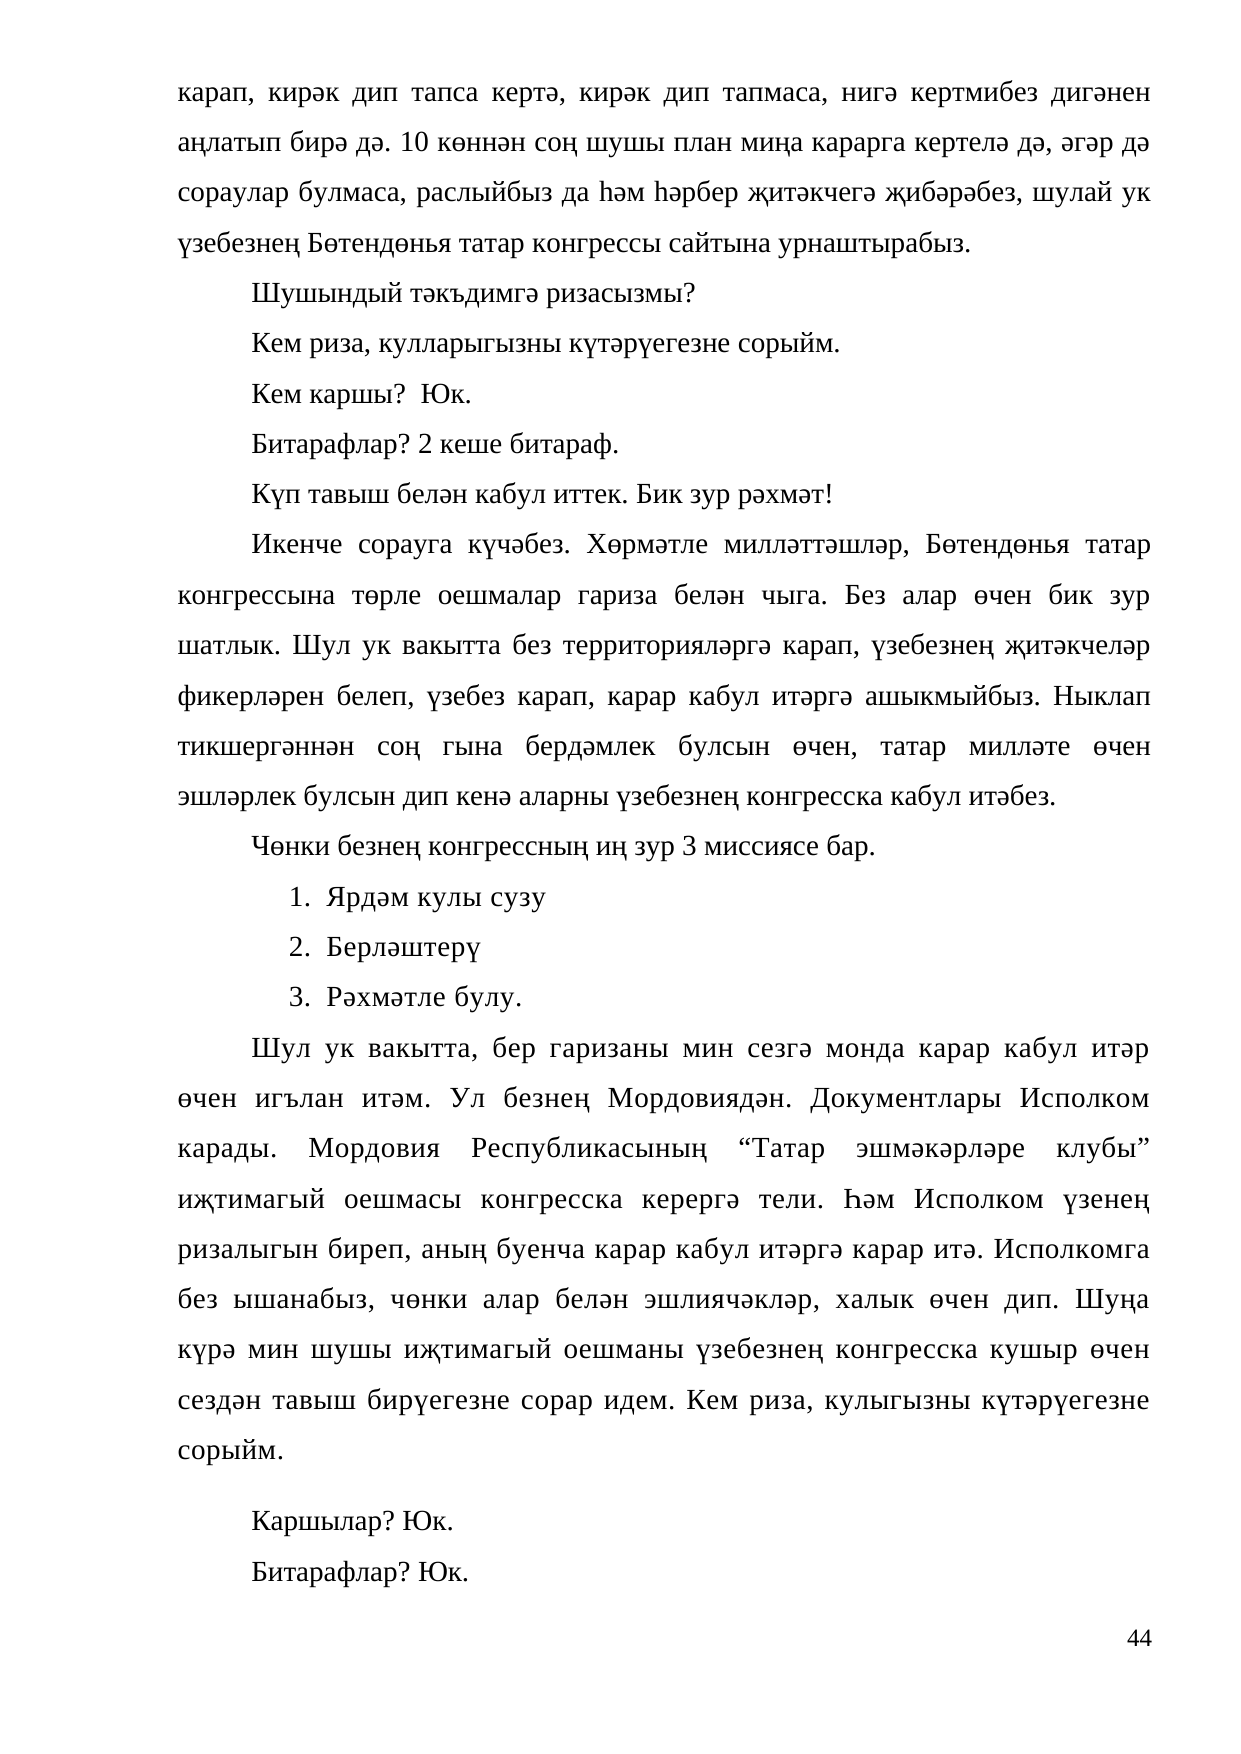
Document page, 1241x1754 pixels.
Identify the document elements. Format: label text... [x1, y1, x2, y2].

text Кем каршы? Юк. [177, 376, 1152, 409]
text Кем риза, кулларыгызны күтәрүегезне сорыйм. [177, 325, 1152, 359]
list Ярдәм кулы сузу [288, 879, 1152, 912]
text Чөнки безнең конгрессның иң зур 3 миссиясе бар. [177, 828, 1152, 862]
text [177, 74, 1152, 258]
text Битарафлар? 2 кеше битараф. [177, 426, 1152, 459]
text Шушындый тәкъдимгә ризасызмы? [177, 275, 1152, 309]
list Шул ук вакытта, бер гаризаны мин сезгә монда карар кабул итәр өчен игълан итәм. Ул безнең Мордовиядән. Документлары Исполком карады. Мордовия Республикасының “Татар эшмәкәрләре клубы” иҗтимагый оешмасы конгресска керергә тели. Һәм Исполком үзенең ризалыгын биреп, аның буенча карар кабул итәргә карар итә. Исполкомга без ышанабыз, чөнки алар белән эшлиячәкләр, халык өчен дип. Шуңа күрә мин шушы иҗтимагый оешманы үзебезнең конгресска кушыр өчен сездән тавыш бирүегезне сорар идем. Кем риза, кулыгызны күтәрүегезне сорыйм. [177, 1030, 1152, 1466]
text Күп тавыш белән кабул иттек. Бик зур рәхмәт! [177, 476, 1152, 510]
list Рәхмәтле булу. [288, 979, 1152, 1013]
text Битарафлар? Юк. [177, 1554, 1152, 1587]
text Икенче сорауга күчәбез. Хөрмәтле милләттәшләр, Бөтендөнья татар конгрессына төрле оешмалар гариза белән чыга. Без алар өчен бик зур шатлык. Шул ук вакытта без территорияләргә карап, үзебезнең җитәкчеләр фикерләрен белеп, үзебез карап, карар кабул итәргә ашыкмыйбыз. Ныклап тикшергәннән соң гына бердәмлек булсын өчен, татар милләте өчен эшләрлек булсын дип кенә аларны үзебезнең конгресска кабул итәбез. [177, 527, 1152, 812]
text Каршылар? Юк. [177, 1503, 1152, 1537]
list Берләштерү [288, 929, 1152, 963]
